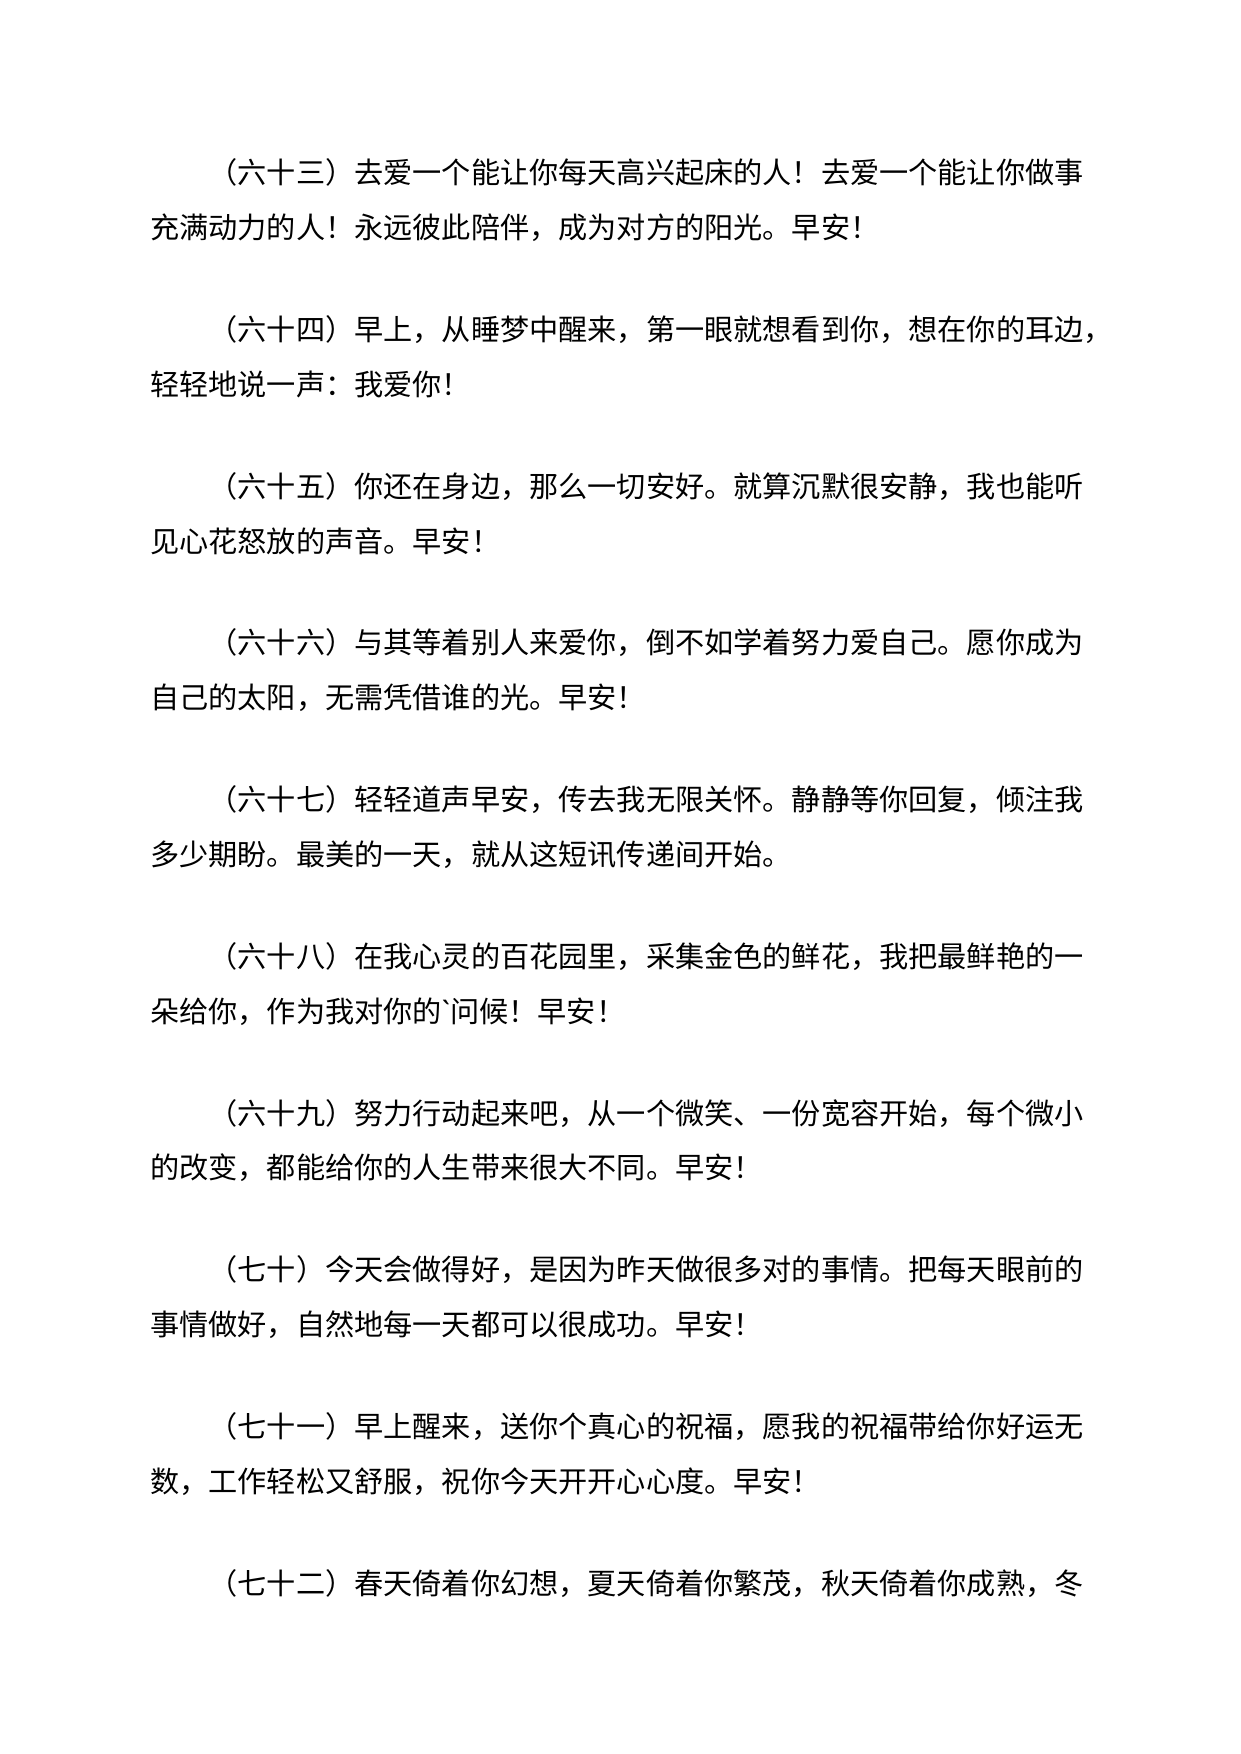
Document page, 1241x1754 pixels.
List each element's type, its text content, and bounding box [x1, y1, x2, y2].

text （六十九）努力行动起来吧，从一个微笑、一份宽容开始，每个微小的改变，都能给你的人生带来很大不同。早安！ [150, 1090, 1090, 1187]
text （六十六）与其等着别人来爱你，倒不如学着努力爱自己。愿你成为自己的太阳，无需凭借谁的光。早安！ [150, 620, 1090, 717]
text （七十一）早上醒来，送你个真心的祝福，愿我的祝福带给你好运无数，工作轻松又舒服，祝你今天开开心心度。早安！ [150, 1403, 1090, 1501]
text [150, 1560, 1090, 1602]
text （七十）今天会做得好，是因为昨天做很多对的事情。把每天眼前的事情做好，自然地每一天都可以很成功。早安！ [150, 1247, 1090, 1344]
text （六十四）早上，从睡梦中醒来，第一眼就想看到你，想在你的耳边，轻轻地说一声：我爱你！ [150, 307, 1090, 404]
text （六十五）你还在身边，那么一切安好。就算沉默很安静，我也能听见心花怒放的声音。早安！ [150, 463, 1090, 561]
text （六十七）轻轻道声早安，传去我无限关怀。静静等你回复，倾注我多少期盼。最美的一天，就从这短讯传递间开始。 [150, 777, 1090, 874]
text （六十三）去爱一个能让你每天高兴起床的人！去爱一个能让你做事充满动力的人！永远彼此陪伴，成为对方的阳光。早安！ [150, 150, 1090, 247]
text （六十八）在我心灵的百花园里，采集金色的鲜花，我把最鲜艳的一朵给你，作为我对你的`问候！早安！ [150, 933, 1090, 1031]
